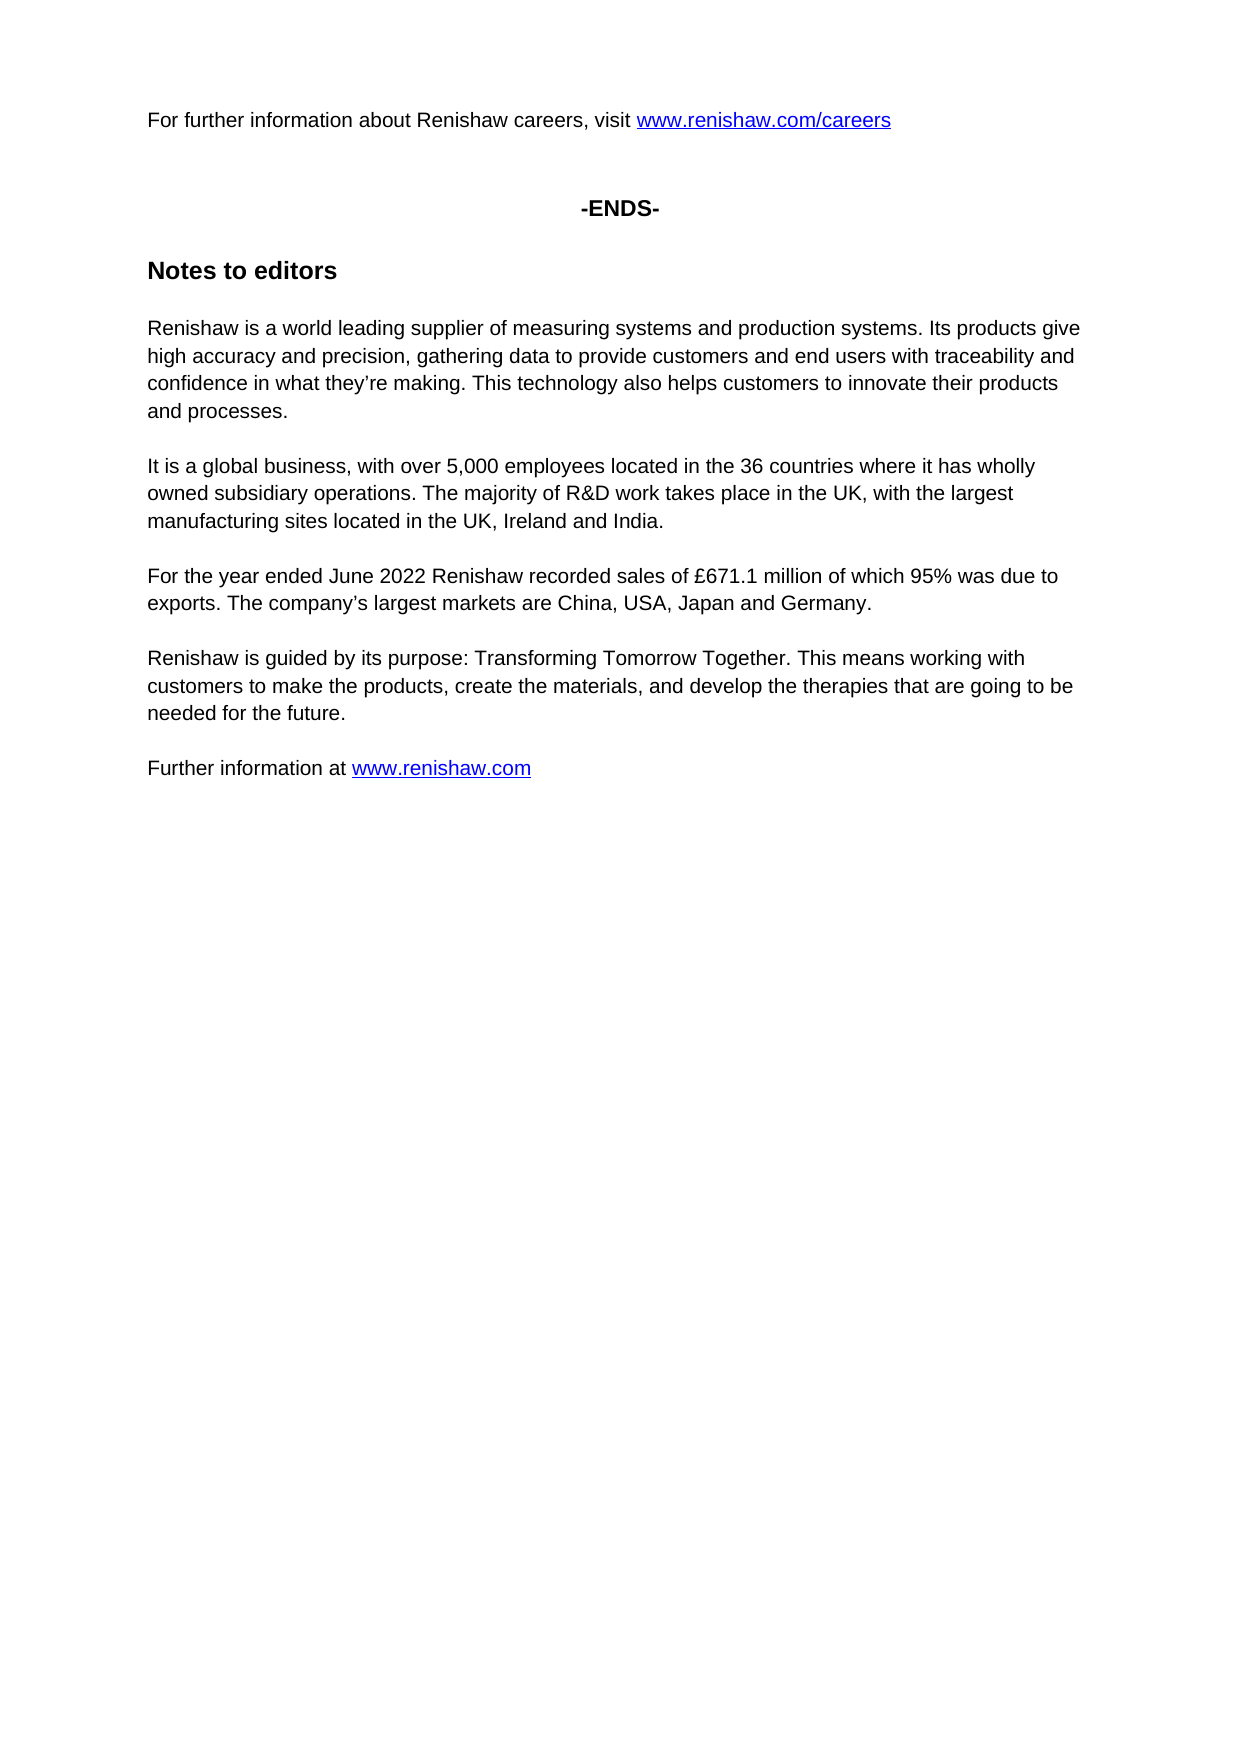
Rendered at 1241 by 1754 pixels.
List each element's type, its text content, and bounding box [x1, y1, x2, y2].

text Notes to editors [147, 256, 1093, 284]
text For further information about Renishaw careers, visit www.renishaw.com/careers [147, 107, 1093, 131]
text It is a global business, with over 5,000 employees located in the 36 countries where it has wholly owned subsidiary operations. The majority of R&D work takes place in the UK, with the largest manufacturing sites located in the UK, Ireland and India. [147, 454, 1093, 533]
text -ENDS- [147, 195, 1093, 222]
text Renishaw is a world leading supplier of measuring systems and production systems. Its products give high accuracy and precision, gathering data to provide customers and end users with traceability and confidence in what they’re making. This technology also helps customers to innovate their products and processes. [147, 316, 1093, 423]
text For the year ended June 2022 Renishaw recorded sales of £671.1 million of which 95% was due to exports. The company’s largest markets are China, USA, Japan and Germany. [147, 564, 1093, 615]
text Renishaw is guided by its purpose: Transforming Tomorrow Together. This means working with customers to make the products, create the materials, and develop the therapies that are going to be needed for the future. [147, 646, 1093, 725]
text Further information at www.renishaw.com [147, 756, 1093, 780]
